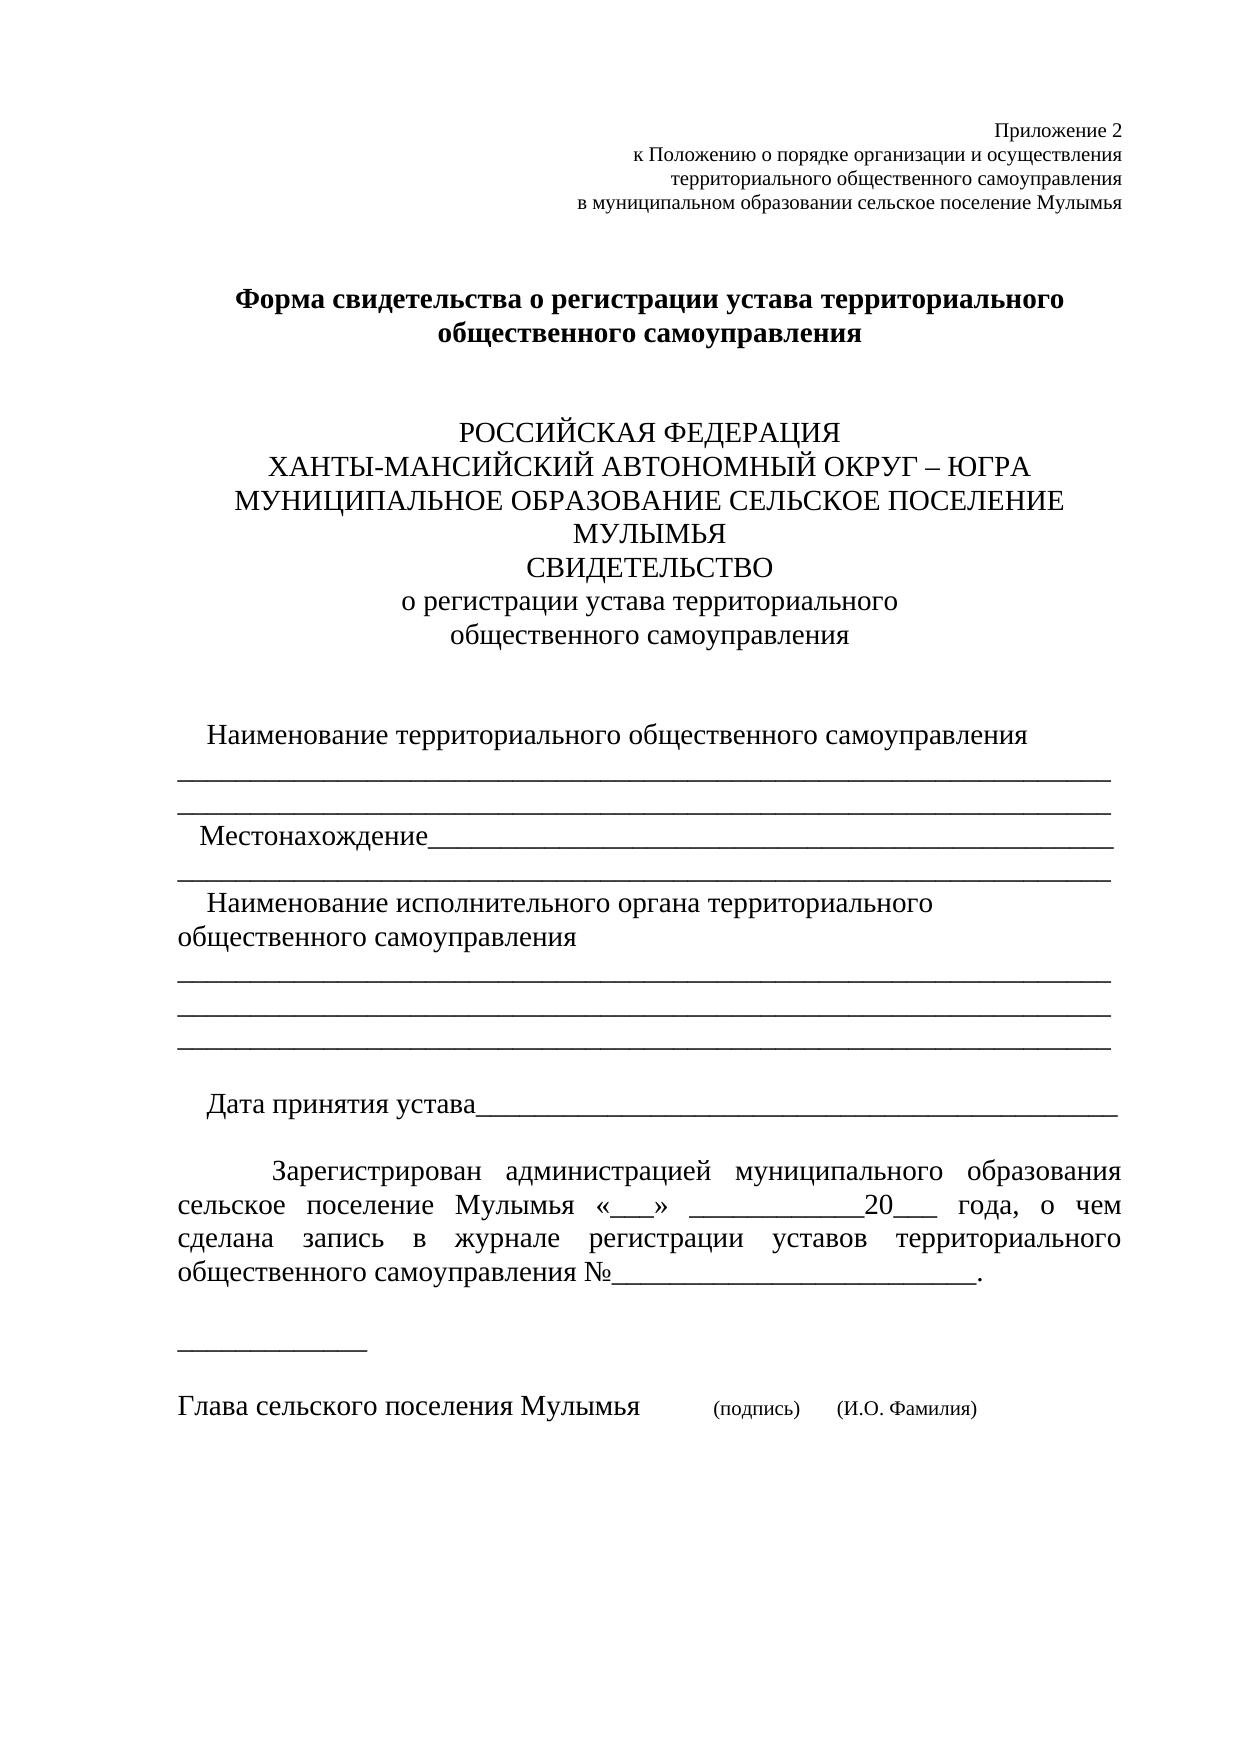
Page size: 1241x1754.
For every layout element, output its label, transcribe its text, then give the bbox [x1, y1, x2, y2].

text Зарегистрирован администрацией муниципального образования сельское поселение Мулымья «___» ____________20___ года, о чем сделана запись в журнале регистрации уставов территориального общественного самоуправления №_________________________. [177, 1153, 1122, 1288]
text _____________ [177, 1321, 1122, 1355]
text РОССИЙСКАЯ ФЕДЕРАЦИЯ [177, 416, 1122, 449]
text ________________________________________________________________ [177, 952, 1122, 986]
text Дата принятия устава____________________________________________ [177, 1086, 1122, 1120]
text ХАНТЫ-МАНСИЙСКИЙ АВТОНОМНЫЙ ОКРУГ – ЮГРА [177, 449, 1122, 483]
text в муниципальном образовании сельское поселение Мулымья [177, 190, 1122, 214]
text Наименование территориального общественного самоуправления ________________________________________________________________ [177, 717, 1122, 784]
text Глава сельского поселения Мулымья (подпись) (И.О. Фамилия) [177, 1388, 1122, 1422]
text Приложение 2 [177, 118, 1122, 142]
text МУНИЦИПАЛЬНОЕ ОБРАЗОВАНИЕ СЕЛЬСКОЕ ПОСЕЛЕНИЕ МУЛЫМЬЯ [177, 483, 1122, 550]
text СВИДЕТЕЛЬСТВО [177, 550, 1122, 583]
text к Положению о порядке организации и осуществления [177, 142, 1122, 166]
text ________________________________________________________________ [177, 986, 1122, 1019]
text ________________________________________________________________ [177, 784, 1122, 818]
text общественного самоуправления [177, 617, 1122, 650]
text ________________________________________________________________ [177, 852, 1122, 885]
text Форма свидетельства о регистрации устава территориального общественного самоуправления [177, 281, 1122, 348]
text Местонахождение_______________________________________________ [177, 818, 1122, 852]
text о регистрации устава территориального [177, 583, 1122, 617]
text территориального общественного самоуправления [177, 166, 1122, 190]
text Наименование исполнительного органа территориального общественного самоуправления [177, 885, 1122, 952]
text ________________________________________________________________ [177, 1019, 1122, 1053]
